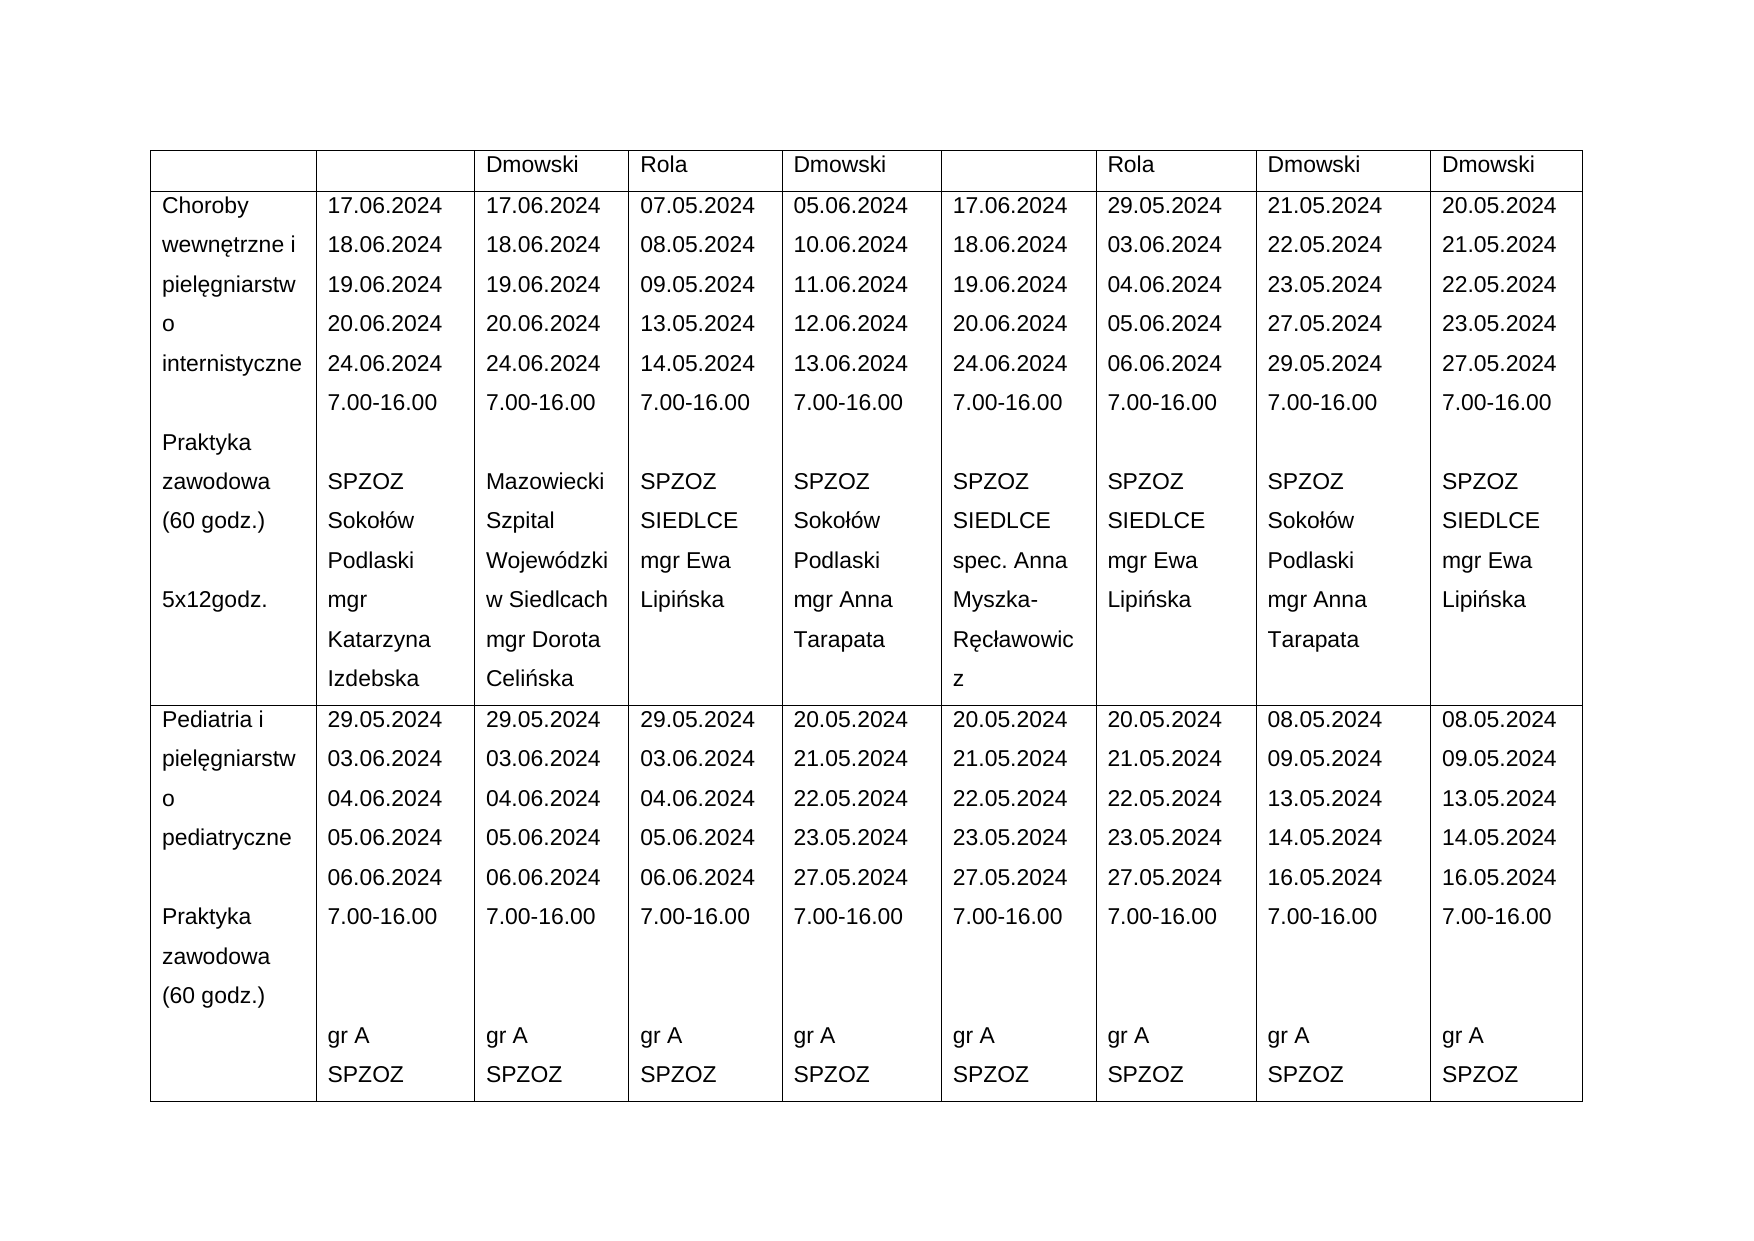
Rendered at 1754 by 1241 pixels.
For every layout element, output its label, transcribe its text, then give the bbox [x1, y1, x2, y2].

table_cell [475, 706, 628, 1101]
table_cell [1257, 706, 1430, 1101]
table_cell 17.06.2024 18.06.2024 19.06.2024 20.06.2024 24.06.2024 7.00-16.00 Mazowiecki Szpital Wojewódzki w Siedlcach mgr Dorota Celińska [475, 192, 628, 705]
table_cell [475, 151, 628, 191]
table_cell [151, 706, 316, 1101]
table_cell 07.05.2024 08.05.2024 09.05.2024 13.05.2024 14.05.2024 7.00-16.00 SPZOZ SIEDLCE mgr Ewa Lipińska [629, 192, 782, 705]
table_cell 17.06.2024 18.06.2024 19.06.2024 20.06.2024 24.06.2024 7.00-16.00 SPZOZ SIEDLCE spec. Anna Myszka-Ręcławowicz [942, 192, 1096, 705]
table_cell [317, 706, 474, 1101]
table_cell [629, 151, 782, 191]
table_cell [1431, 706, 1582, 1101]
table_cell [317, 151, 474, 191]
table_cell 17.06.2024 18.06.2024 19.06.2024 20.06.2024 24.06.2024 7.00-16.00 SPZOZ Sokołów Podlaski mgr Katarzyna Izdebska [317, 192, 474, 705]
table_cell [1431, 151, 1582, 191]
table_cell Choroby wewnętrzne i pielęgniarstwo internistyczne Praktyka zawodowa (60 godz.) 5x12godz. [151, 192, 316, 705]
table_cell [1097, 706, 1256, 1101]
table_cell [1257, 151, 1430, 191]
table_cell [1097, 151, 1256, 191]
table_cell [783, 151, 941, 191]
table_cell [629, 706, 782, 1101]
table_cell 29.05.2024 03.06.2024 04.06.2024 05.06.2024 06.06.2024 7.00-16.00 SPZOZ SIEDLCE mgr Ewa Lipińska [1097, 192, 1256, 705]
table_cell 20.05.2024 21.05.2024 22.05.2024 23.05.2024 27.05.2024 7.00-16.00 SPZOZ SIEDLCE mgr Ewa Lipińska [1431, 192, 1582, 705]
table_cell 05.06.2024 10.06.2024 11.06.2024 12.06.2024 13.06.2024 7.00-16.00 SPZOZ Sokołów Podlaski mgr Anna Tarapata [783, 192, 941, 705]
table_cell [151, 151, 316, 191]
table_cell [942, 706, 1096, 1101]
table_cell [783, 706, 941, 1101]
table_cell 21.05.2024 22.05.2024 23.05.2024 27.05.2024 29.05.2024 7.00-16.00 SPZOZ Sokołów Podlaski mgr Anna Tarapata [1257, 192, 1430, 705]
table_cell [942, 151, 1096, 191]
